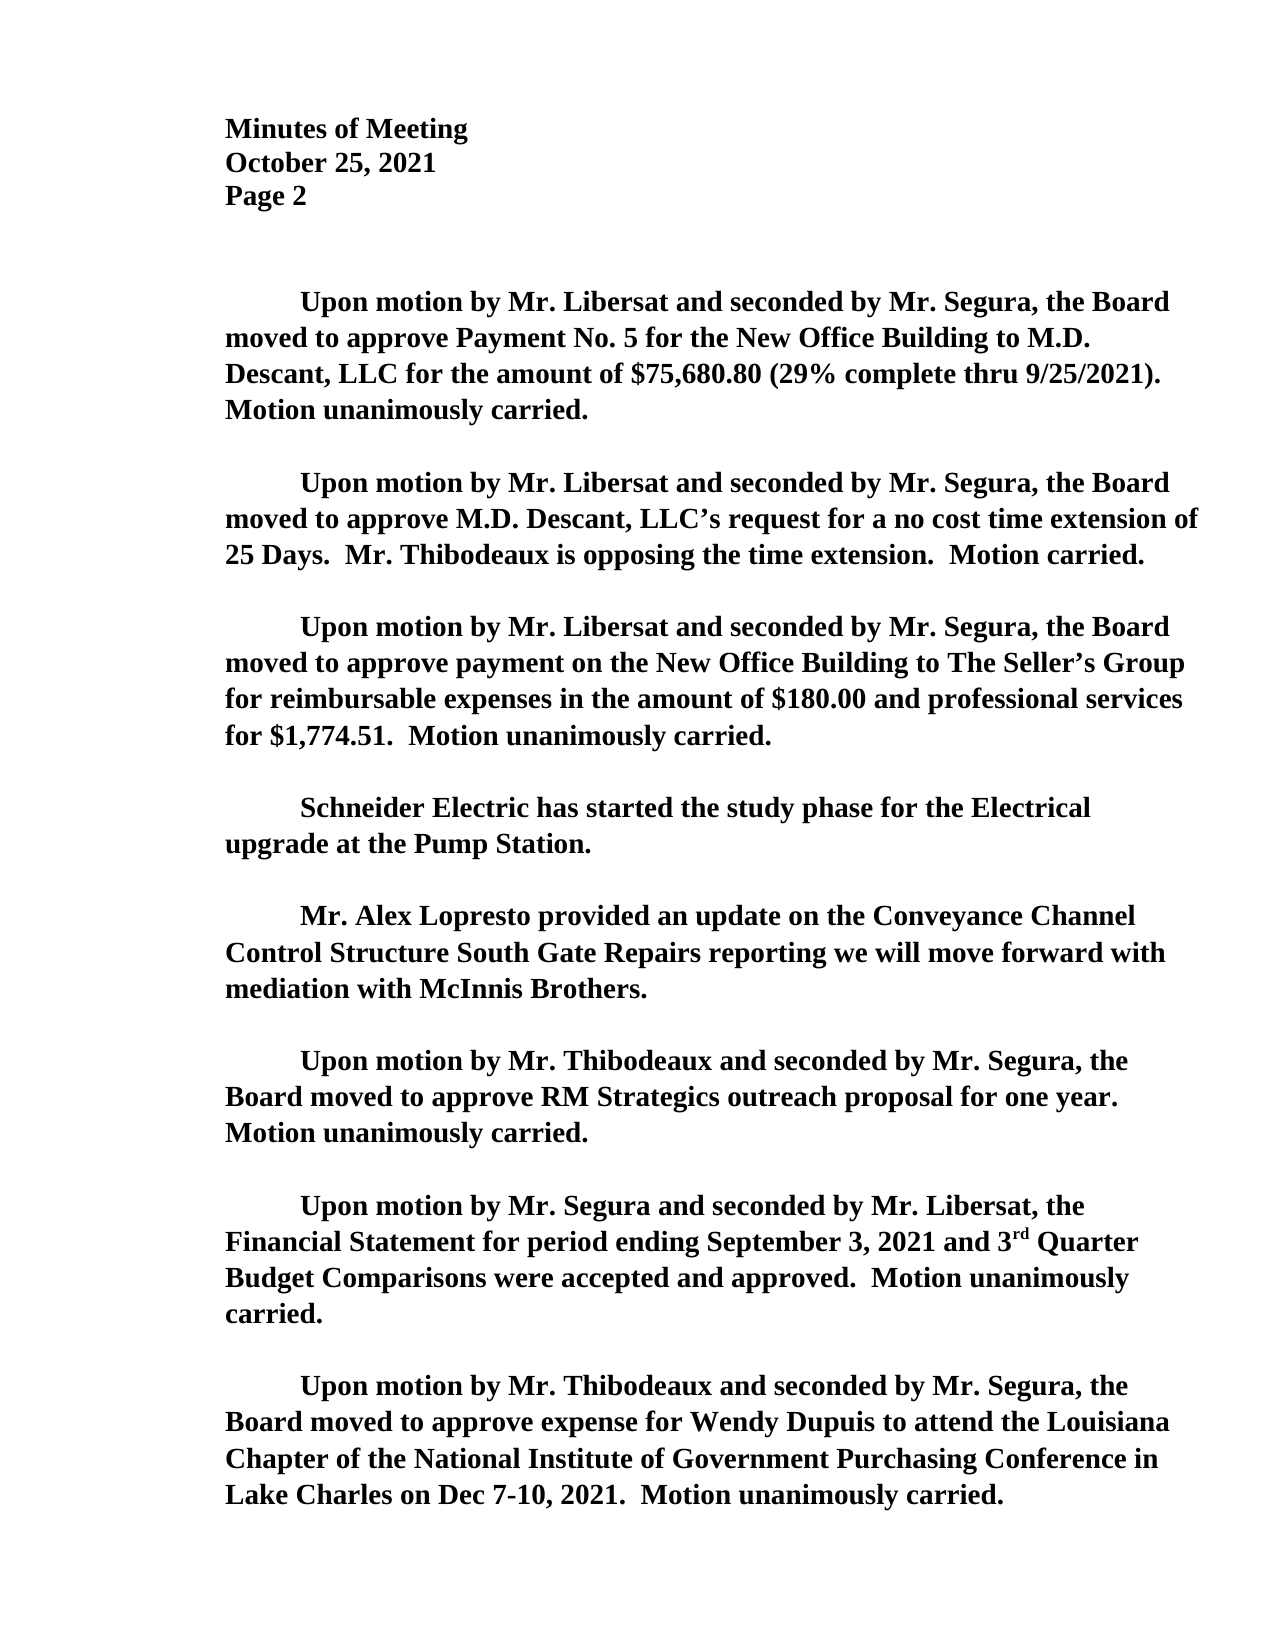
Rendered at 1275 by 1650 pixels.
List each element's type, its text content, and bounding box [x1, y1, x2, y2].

text Page 2 [225, 178, 1200, 212]
text Upon motion by Mr. Libersat and seconded by Mr. Segura, the Board moved to approve M.D. Descant, LLC’s request for a no cost time extension of 25 Days. Mr. Thibodeaux is opposing the time extension. Motion carried. [225, 465, 1200, 571]
text Upon motion by Mr. Thibodeaux and seconded by Mr. Segura, the Board moved to approve expense for Wendy Dupuis to attend the Louisiana Chapter of the National Institute of Government Purchasing Conference in Lake Charles on Dec 7-10, 2021. Motion unanimously carried. [225, 1368, 1200, 1510]
text Upon motion by Mr. Libersat and seconded by Mr. Segura, the Board moved to approve Payment No. 5 for the New Office Building to M.D. Descant, LLC for the amount of $75,680.80 (29% complete thru 9/25/2021). Motion unanimously carried. [225, 284, 1200, 426]
text Mr. Alex Lopresto provided an update on the Conveyance Channel Control Structure South Gate Repairs reporting we will move forward with mediation with McInnis Brothers. [225, 898, 1200, 1004]
text Upon motion by Mr. Thibodeaux and seconded by Mr. Segura, the Board moved to approve RM Strategics outreach proposal for one year. Motion unanimously carried. [225, 1043, 1200, 1149]
text Upon motion by Mr. Libersat and seconded by Mr. Segura, the Board moved to approve payment on the New Office Building to The Seller’s Group for reimbursable expenses in the amount of $180.00 and professional services for $1,774.51. Motion unanimously carried. [225, 609, 1200, 751]
text Schneider Electric has started the study phase for the Electrical upgrade at the Pump Station. [225, 790, 1200, 860]
text Upon motion by Mr. Segura and seconded by Mr. Libersat, the Financial Statement for period ending September 3, 2021 and 3rd Quarter Budget Comparisons were accepted and approved. Motion unanimously carried. [225, 1188, 1200, 1330]
text October 25, 2021 [225, 145, 1200, 178]
text Minutes of Meeting [225, 111, 1200, 145]
